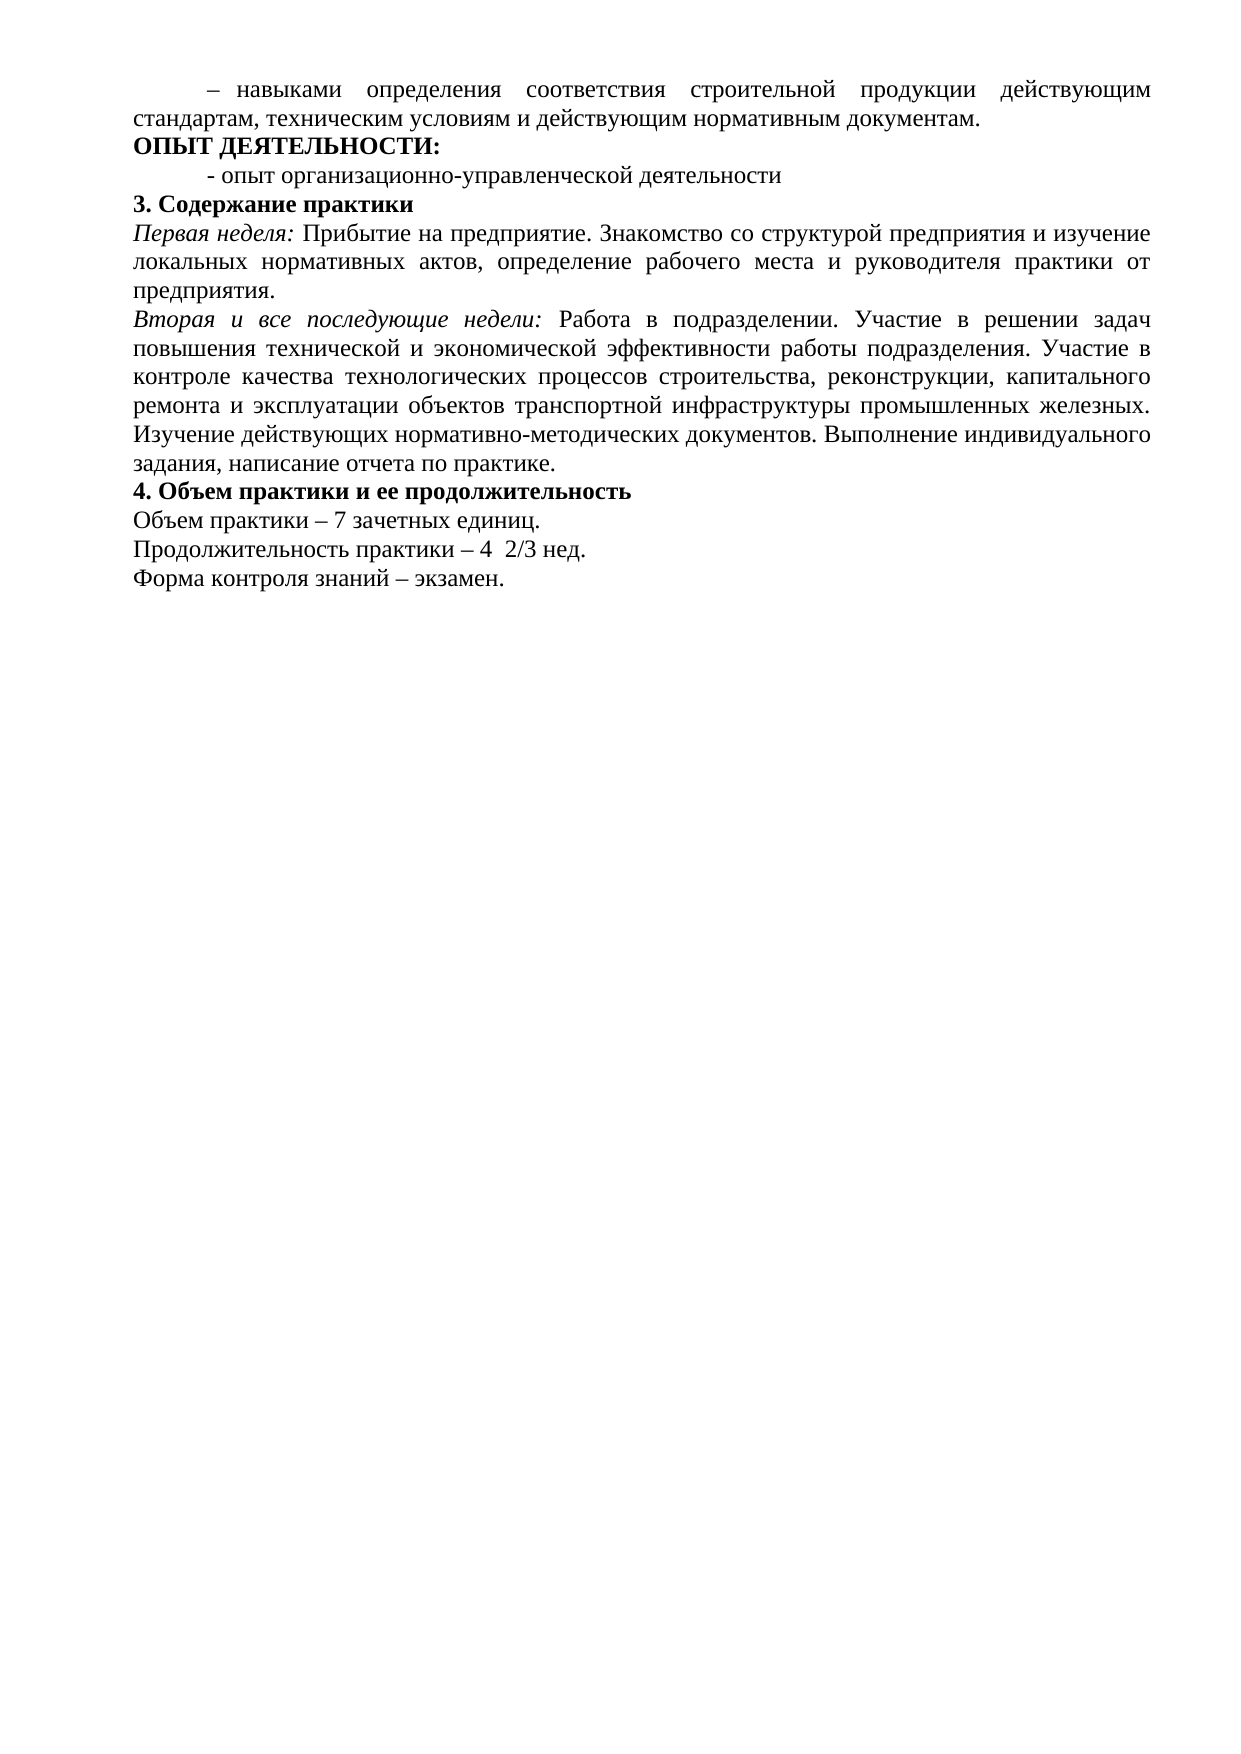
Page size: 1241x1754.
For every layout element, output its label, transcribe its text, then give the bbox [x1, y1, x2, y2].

text Объем практики – 7 зачетных единиц. [133, 505, 1152, 534]
text Форма контроля знаний – экзамен. [133, 563, 1152, 591]
text 4. Объем практики и ее продолжительность [133, 476, 1152, 505]
text Первая неделя: Прибытие на предприятие. Знакомство со структурой предприятия и изучение локальных нормативных актов, определение рабочего места и руководителя практики от предприятия. [133, 218, 1152, 304]
text 3. Содержание практики [133, 189, 1152, 218]
text Вторая и все последующие недели: Работа в подразделении. Участие в решении задач повышения технической и экономической эффективности работы подразделения. Участие в контроле качества технологических процессов строительства, реконструкции, капитального ремонта и эксплуатации объектов транспортной инфраструктуры промышленных железных. Изучение действующих нормативно-методических документов. Выполнение индивидуального задания, написание отчета по практике. [133, 304, 1152, 476]
text ОПЫТ ДЕЯТЕЛЬНОСТИ: [133, 131, 1152, 160]
text Продолжительность практики – 4 2/3 нед. [133, 534, 1152, 563]
text - опыт организационно-управленческой деятельности [133, 160, 1152, 189]
text – навыками определения соответствия строительной продукции действующим стандартам, техническим условиям и действующим нормативным документам. [133, 74, 1152, 131]
